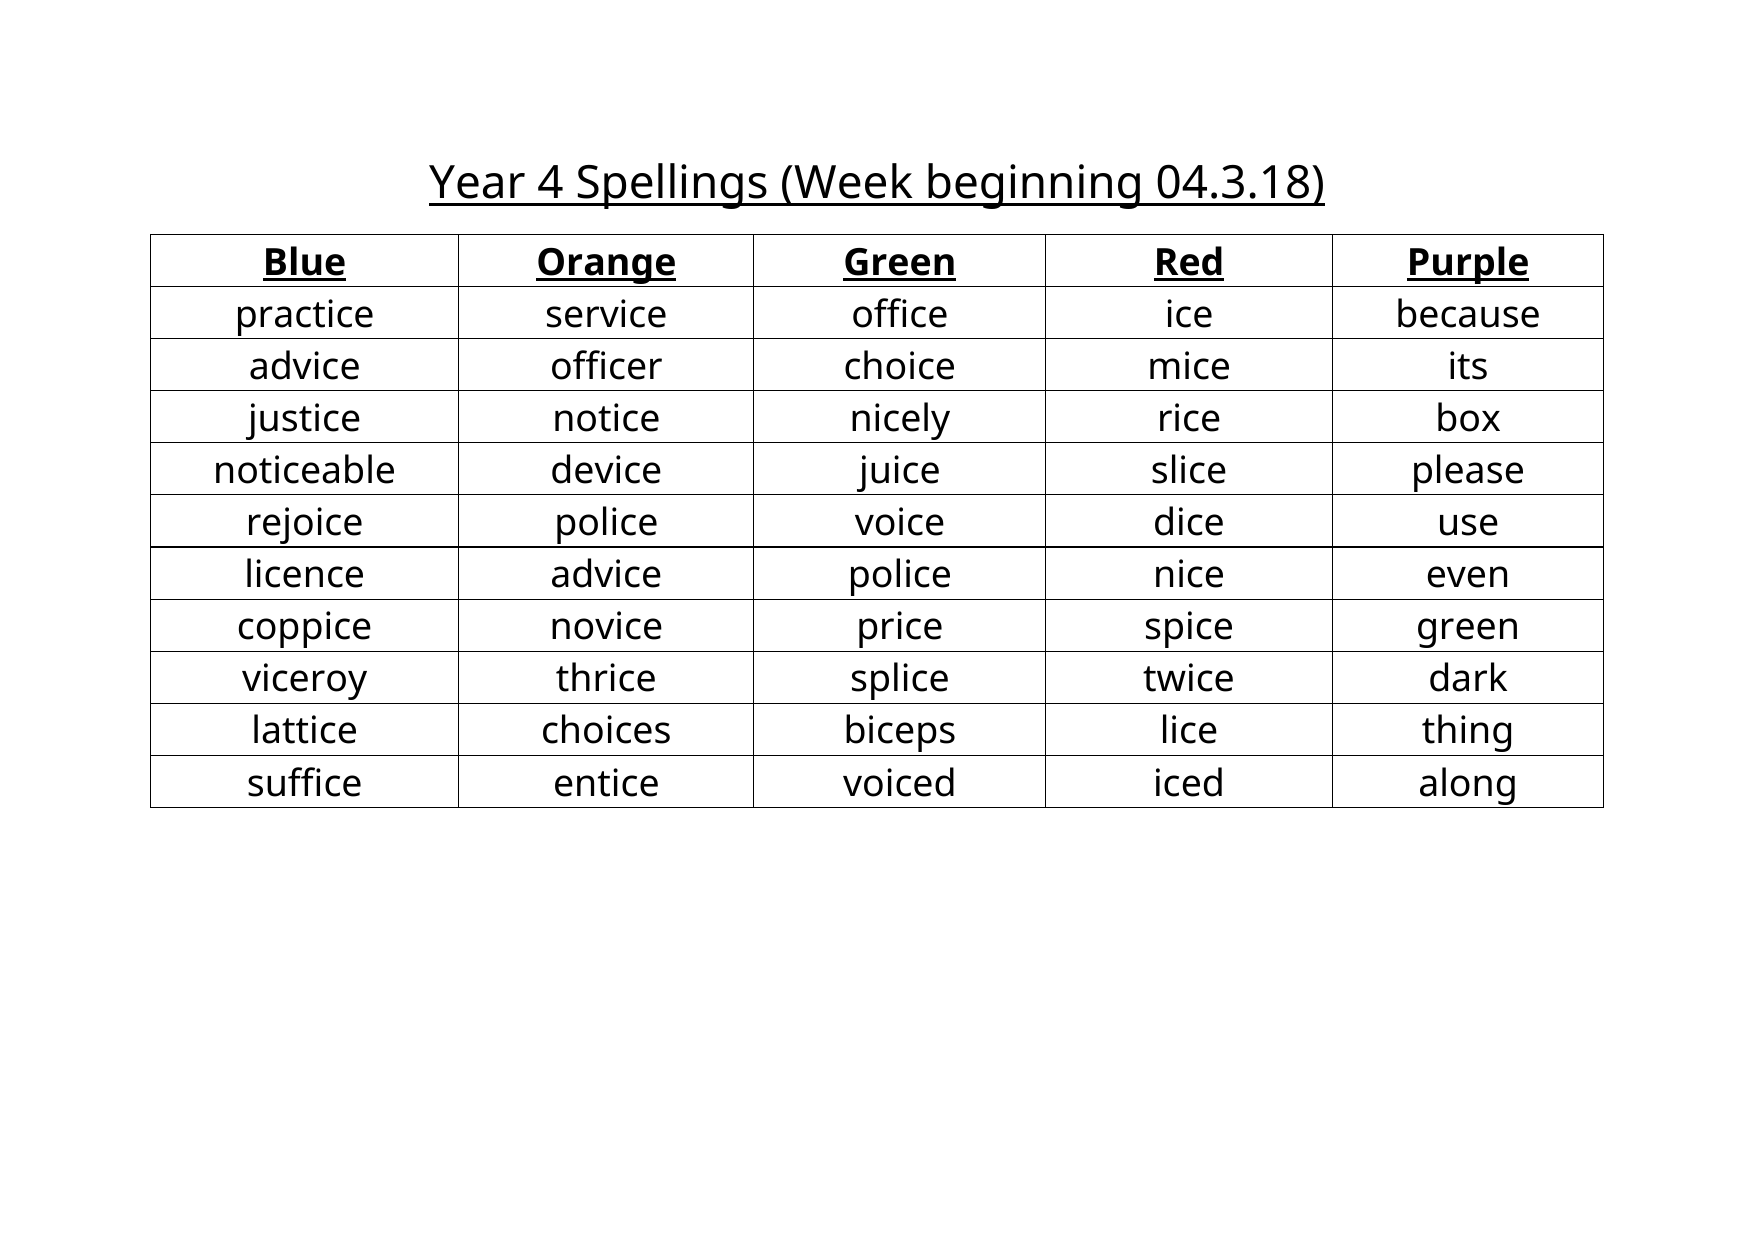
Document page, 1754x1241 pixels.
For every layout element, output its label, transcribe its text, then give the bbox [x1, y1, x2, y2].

table_header Green [754, 235, 1045, 286]
table_cell police [459, 495, 753, 546]
table_cell officer [459, 339, 753, 390]
table_cell along [1333, 756, 1603, 807]
table_cell iced [1046, 756, 1332, 807]
table_cell voice [754, 495, 1045, 546]
table_cell noticeable [151, 443, 458, 494]
table_cell choice [754, 339, 1045, 390]
table_header Blue [151, 235, 458, 286]
table_cell notice [459, 391, 753, 442]
table_cell splice [754, 652, 1045, 703]
table_header Purple [1333, 235, 1603, 286]
table_cell lattice [151, 704, 458, 755]
table_cell ice [1046, 287, 1332, 338]
table_cell even [1333, 548, 1603, 598]
table_cell dice [1046, 495, 1332, 546]
table_cell justice [151, 391, 458, 442]
table_cell voiced [754, 756, 1045, 807]
table_cell thing [1333, 704, 1603, 755]
table_cell green [1333, 600, 1603, 651]
table_cell price [754, 600, 1045, 651]
table_cell rejoice [151, 495, 458, 546]
table_cell coppice [151, 600, 458, 651]
table_cell nice [1046, 548, 1332, 598]
table_cell suffice [151, 756, 458, 807]
table_cell twice [1046, 652, 1332, 703]
table_cell because [1333, 287, 1603, 338]
table_cell practice [151, 287, 458, 338]
table_cell novice [459, 600, 753, 651]
table_cell viceroy [151, 652, 458, 703]
table_cell nicely [754, 391, 1045, 442]
table_cell device [459, 443, 753, 494]
table_cell spice [1046, 600, 1332, 651]
table_header Orange [459, 235, 753, 286]
table_cell licence [151, 548, 458, 598]
table_cell dark [1333, 652, 1603, 703]
table_cell please [1333, 443, 1603, 494]
table_cell office [754, 287, 1045, 338]
table_cell advice [151, 339, 458, 390]
table_cell mice [1046, 339, 1332, 390]
table_cell use [1333, 495, 1603, 546]
table_cell juice [754, 443, 1045, 494]
table_header Red [1046, 235, 1332, 286]
table_cell police [754, 548, 1045, 598]
table_cell advice [459, 548, 753, 598]
table_cell thrice [459, 652, 753, 703]
table_cell lice [1046, 704, 1332, 755]
table_cell its [1333, 339, 1603, 390]
table_cell box [1333, 391, 1603, 442]
text Year 4 Spellings (Week beginning 04.3.18) [150, 150, 1604, 212]
table_cell rice [1046, 391, 1332, 442]
table_cell slice [1046, 443, 1332, 494]
table_cell choices [459, 704, 753, 755]
table_cell entice [459, 756, 753, 807]
table_cell service [459, 287, 753, 338]
table_cell biceps [754, 704, 1045, 755]
